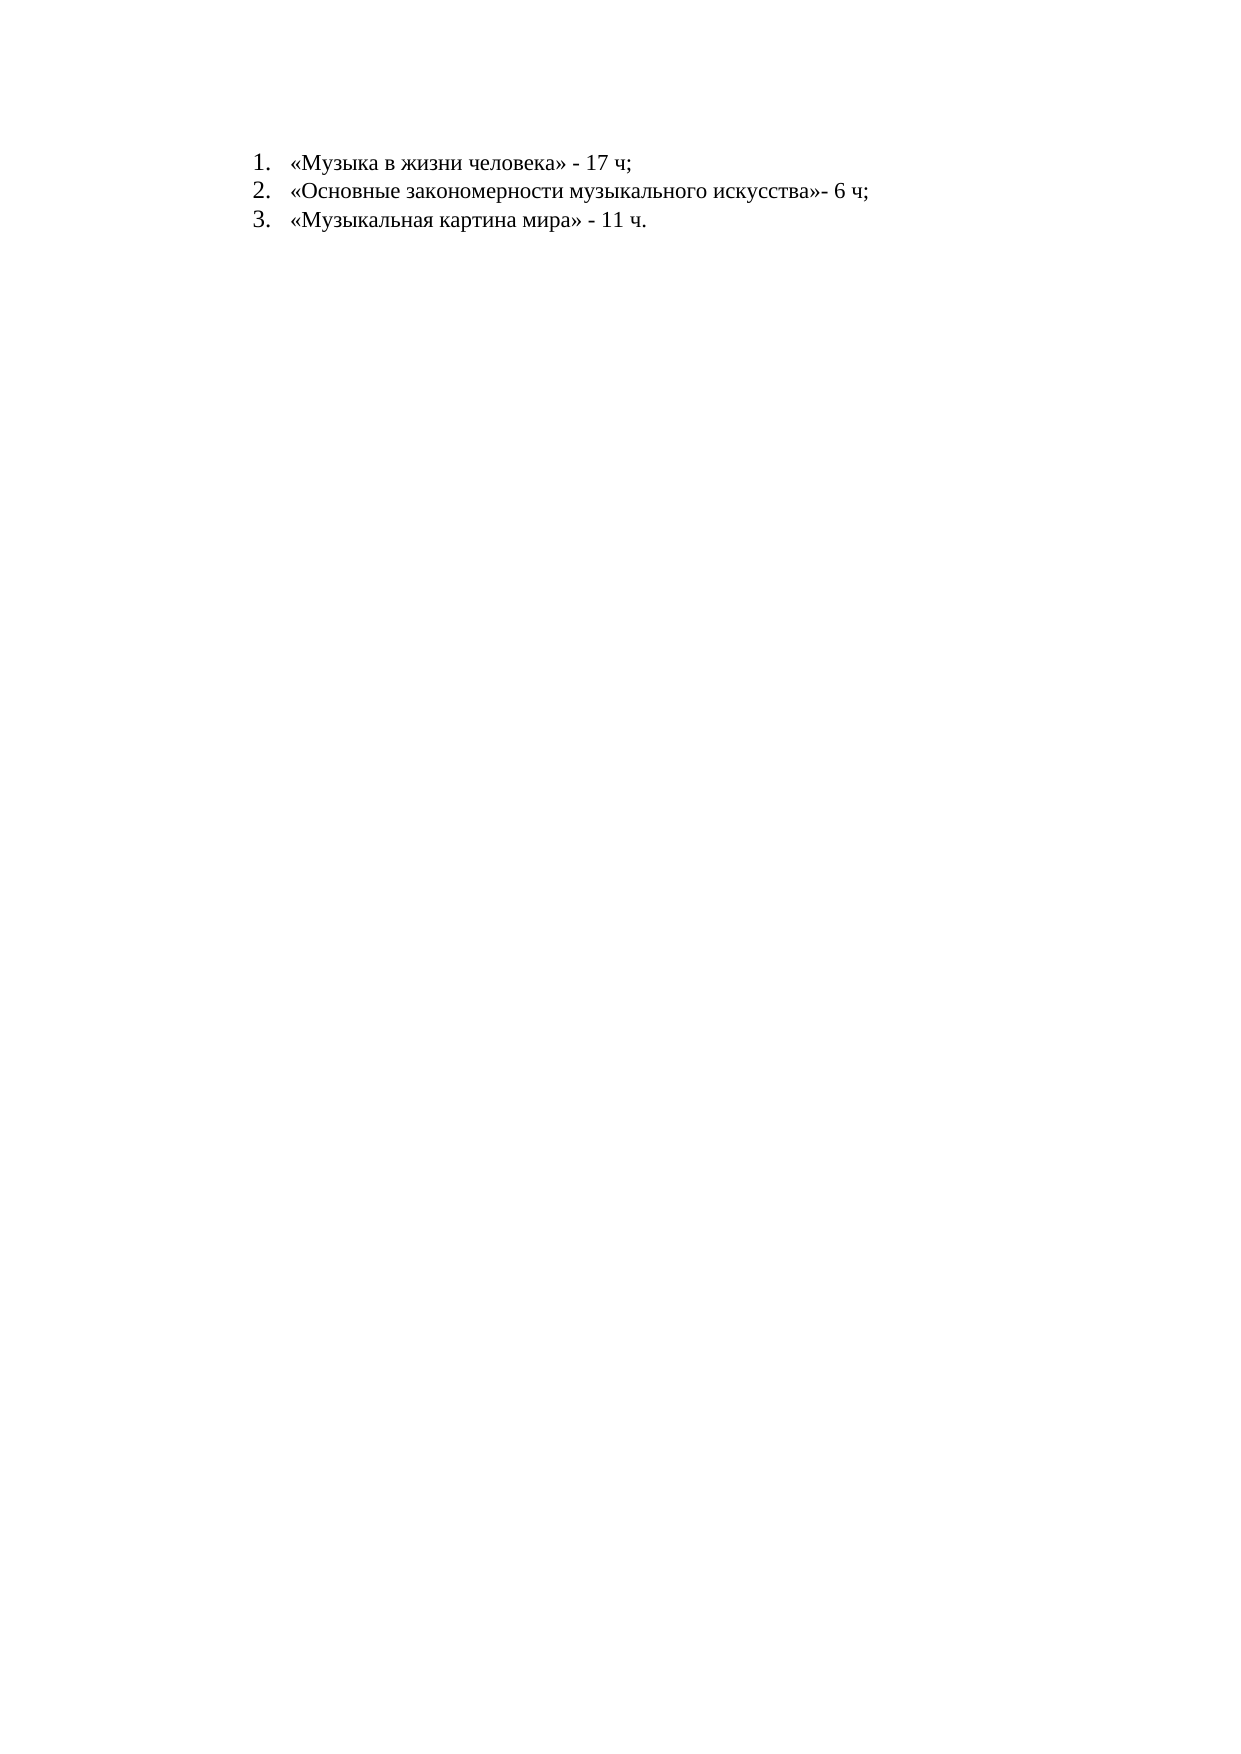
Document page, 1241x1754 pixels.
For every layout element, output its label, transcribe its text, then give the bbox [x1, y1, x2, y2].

list «Музыкальная картина мира» - 11 ч. [252, 204, 1152, 233]
list «Музыка в жизни человека» - 17 ч; [252, 147, 1152, 176]
list «Основные закономерности музыкального искусства»- 6 ч; [252, 176, 1152, 204]
